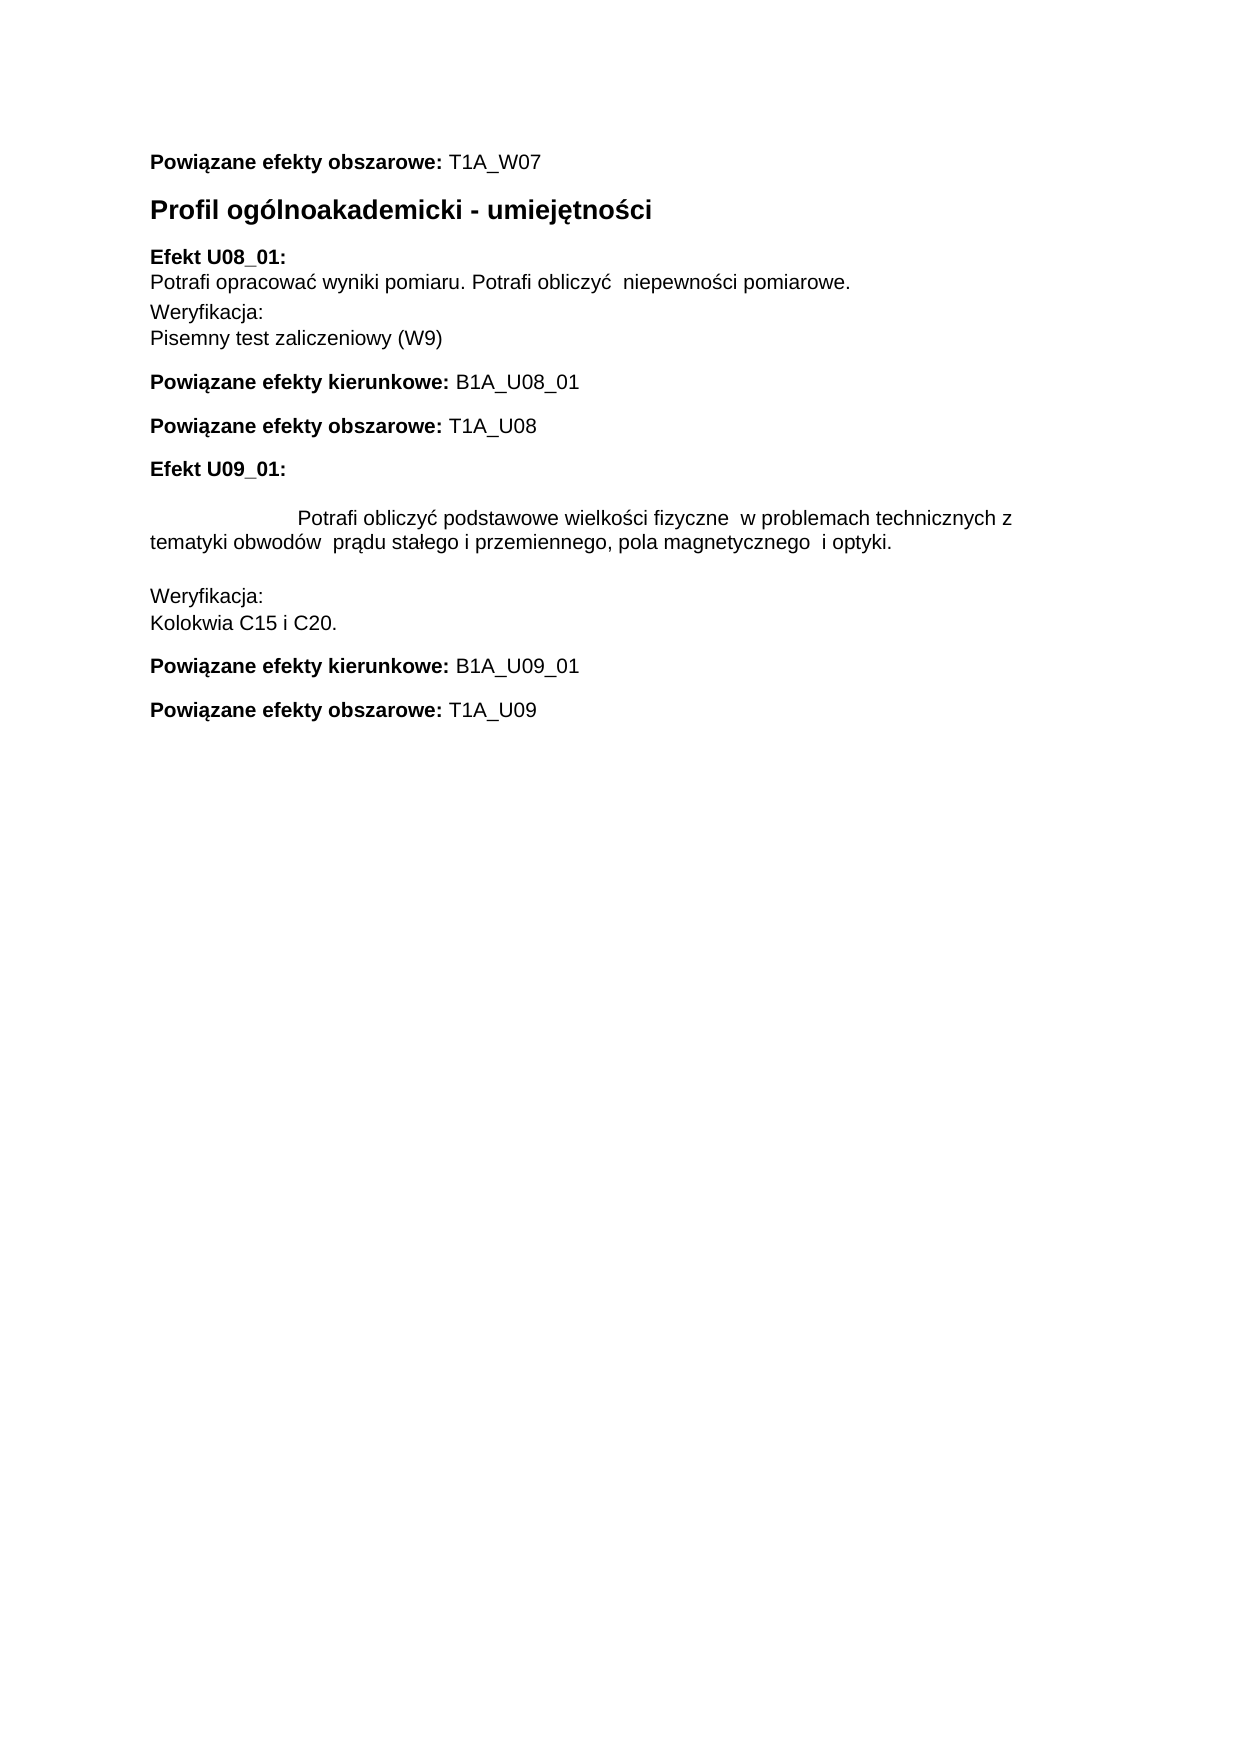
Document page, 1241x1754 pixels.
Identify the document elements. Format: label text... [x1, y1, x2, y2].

text Weryfikacja: [150, 300, 1090, 324]
text Efekt U09_01: [150, 457, 1090, 481]
text Potrafi opracować wyniki pomiaru. Potrafi obliczyć niepewności pomiarowe. [150, 270, 1090, 294]
text Weryfikacja: [150, 584, 1090, 608]
text Kolokwia C15 i C20. [150, 610, 1090, 634]
text Powiązane efekty kierunkowe: B1A_U09_01 [150, 654, 1090, 678]
text Powiązane efekty obszarowe: T1A_W07 [150, 150, 1090, 174]
text Efekt U08_01: [150, 245, 1090, 269]
text Pisemny test zaliczeniowy (W9) [150, 326, 1090, 350]
text Powiązane efekty obszarowe: T1A_U09 [150, 698, 1090, 722]
text Powiązane efekty obszarowe: T1A_U08 [150, 413, 1090, 437]
text Potrafi obliczyć podstawowe wielkości fizyczne w problemach technicznych z tematyki obwodów prądu stałego i przemiennego, pola magnetycznego i optyki. [150, 482, 1090, 578]
text Powiązane efekty kierunkowe: B1A_U08_01 [150, 370, 1090, 394]
subtitle Profil ogólnoakademicki - umiejętności [150, 194, 1090, 225]
